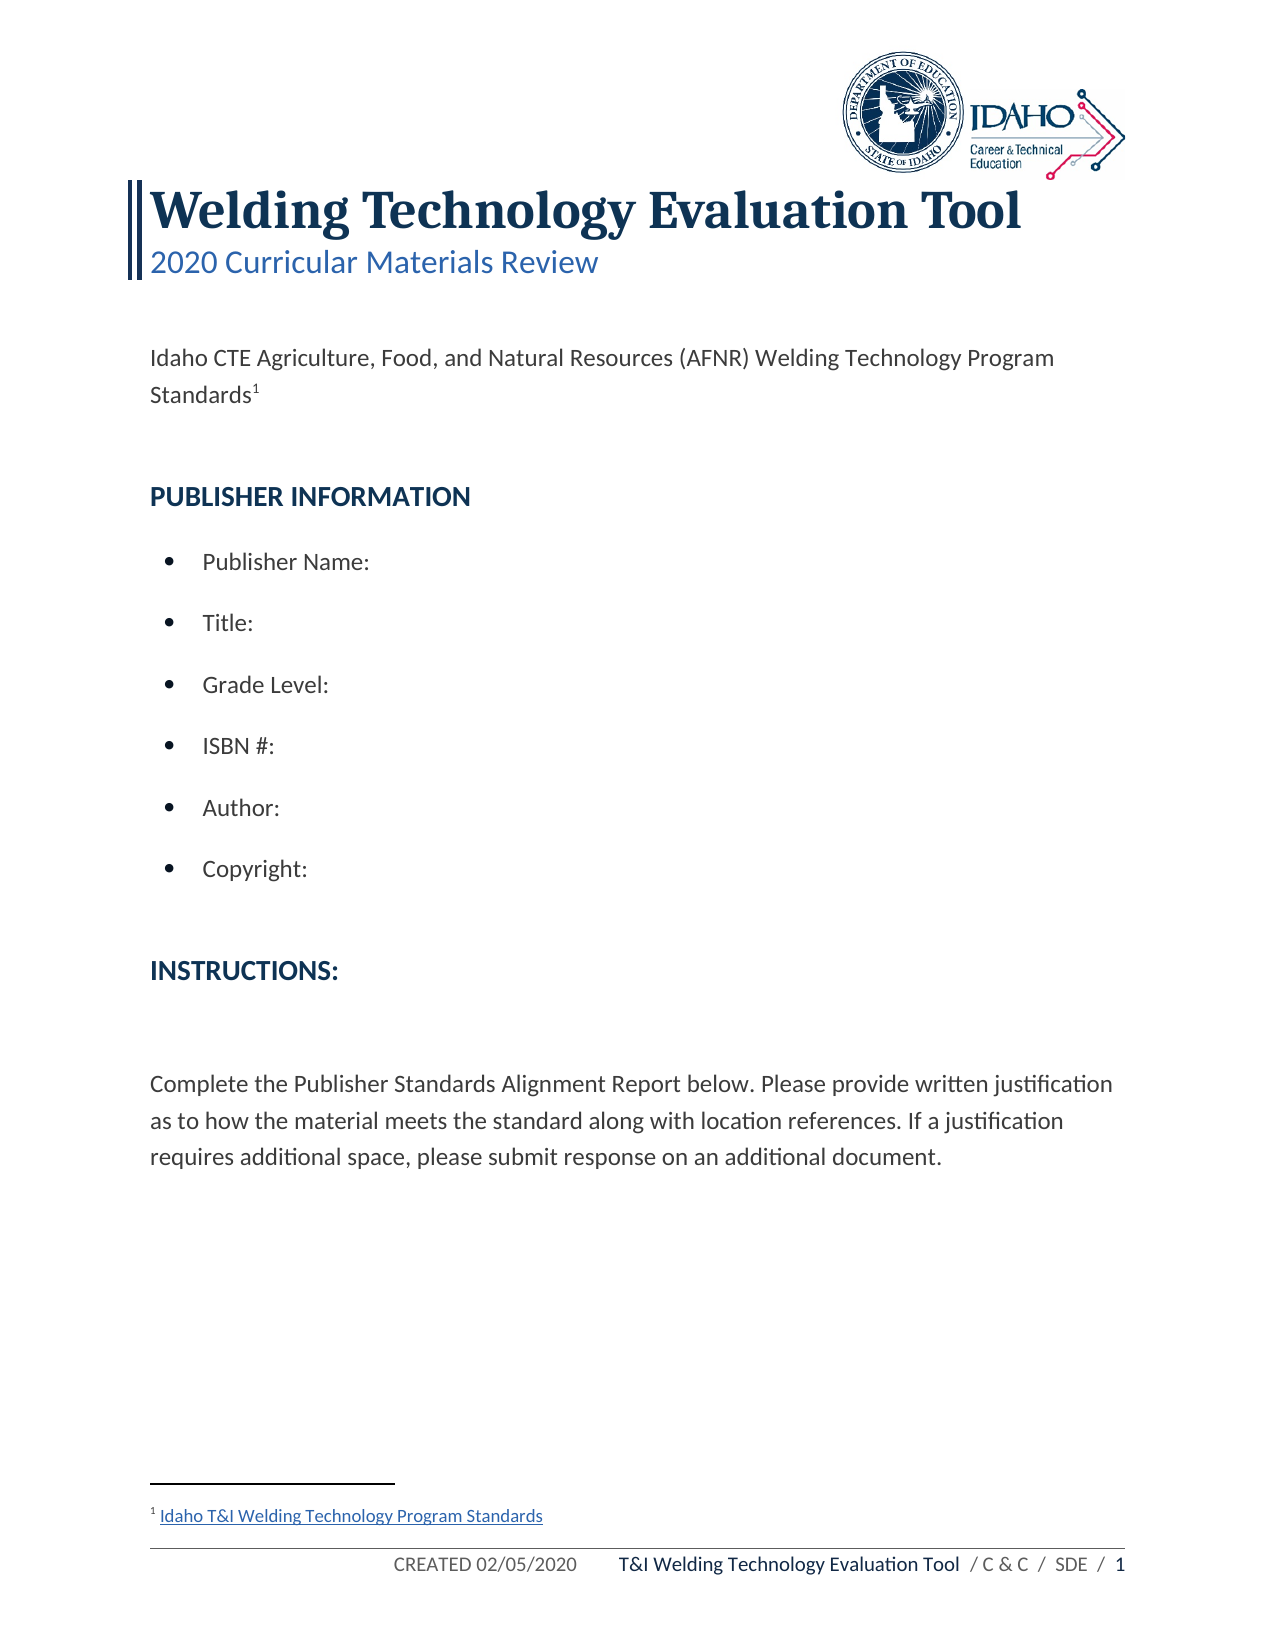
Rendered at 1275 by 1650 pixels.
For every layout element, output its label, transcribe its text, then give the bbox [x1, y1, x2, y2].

list Publisher Name: [165, 546, 1125, 576]
title Welding Technology Evaluation Tool [150, 180, 1125, 242]
picture [835, 45, 1125, 180]
subtitle Instructions: [150, 952, 1125, 988]
text Idaho CTE Agriculture, Food, and Natural Resources (AFNR) Welding Technology Program Standards [150, 342, 1125, 409]
text Publisher information [150, 478, 1125, 513]
list Author: [165, 792, 1125, 822]
list Grade Level: [165, 669, 1125, 699]
text Complete the Publisher Standards Alignment Report below. Please provide written justification as to how the material meets the standard along with location references. If a justification requires additional space, please submit response on an additional document. [150, 1068, 1125, 1172]
list Copyright: [165, 853, 1125, 884]
list ISBN #: [165, 730, 1125, 761]
list Title: [165, 607, 1125, 638]
subtitle 2020 Curricular Materials Review [142, 251, 1125, 280]
